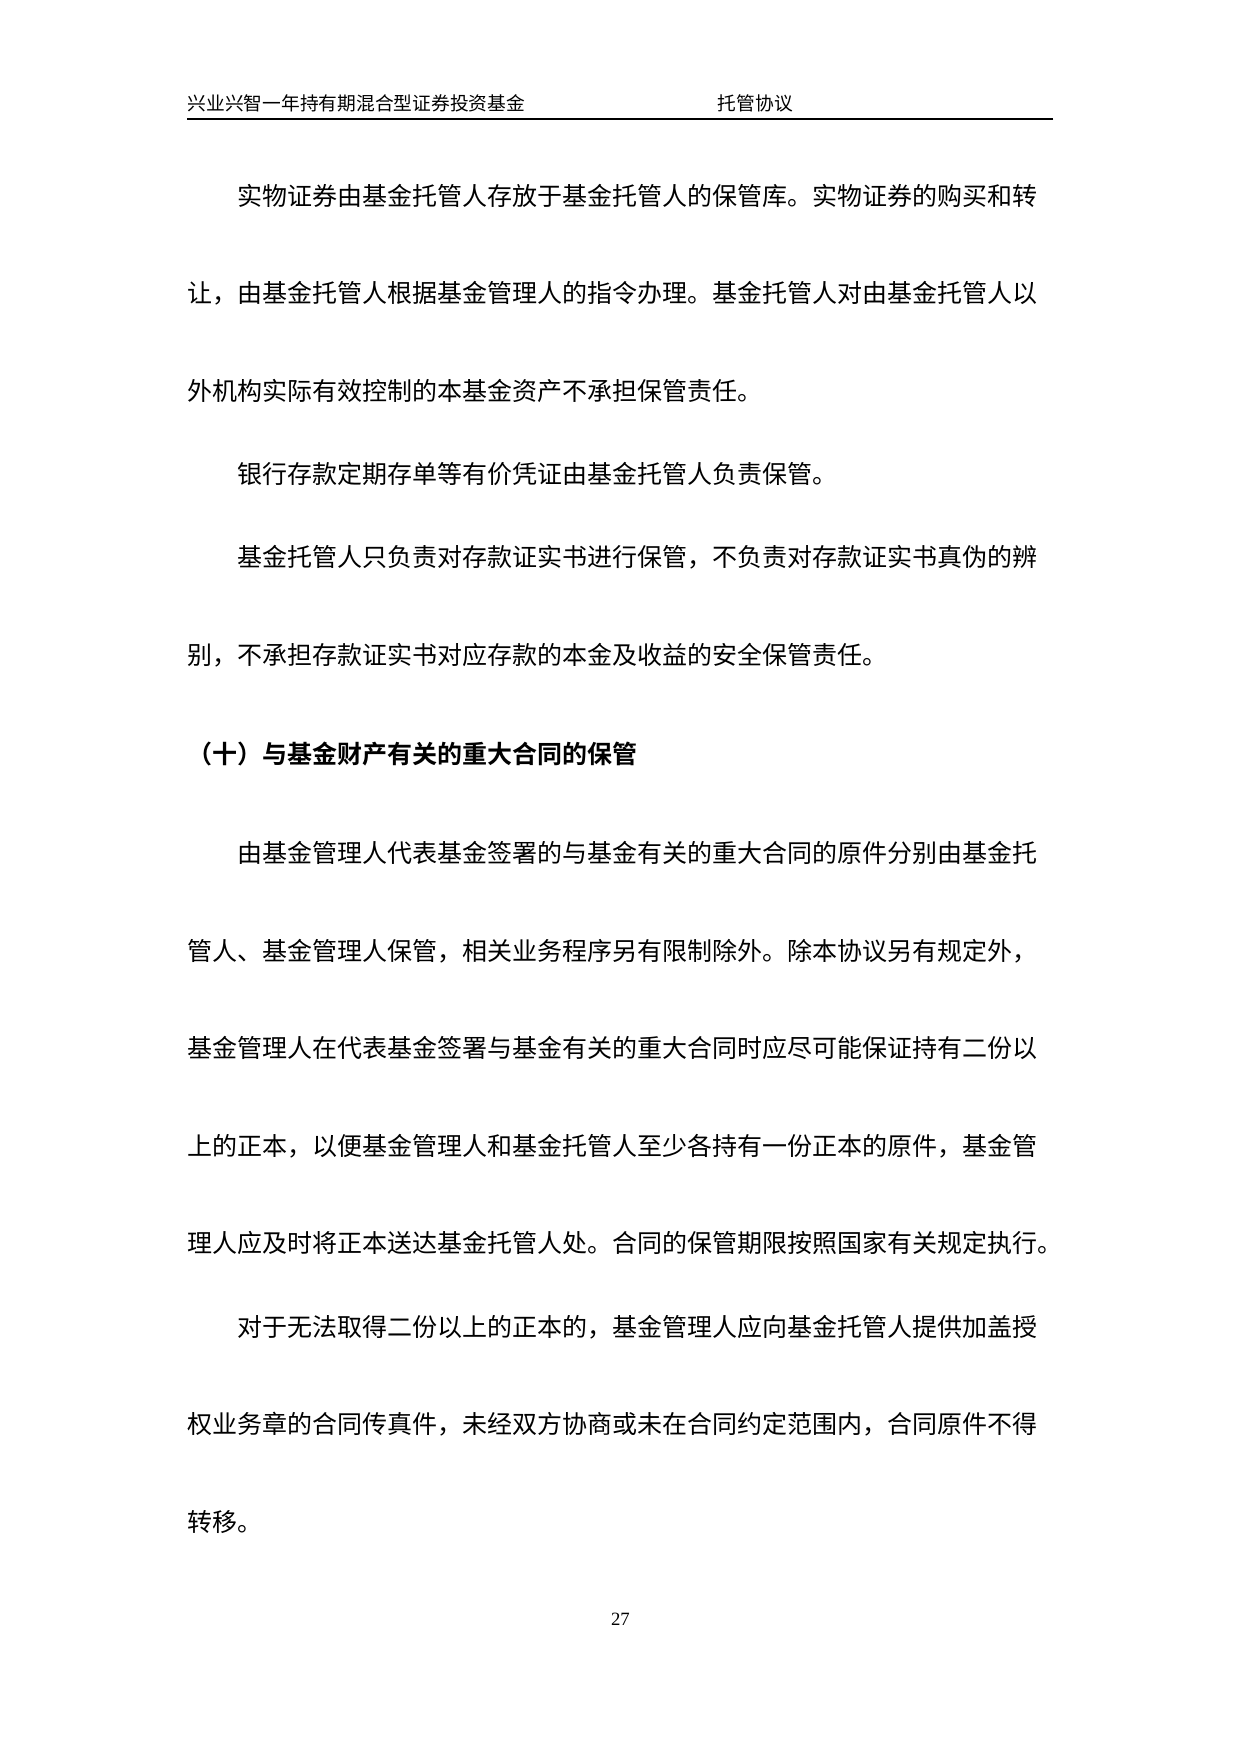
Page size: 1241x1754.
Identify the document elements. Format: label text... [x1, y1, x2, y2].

text 由基金管理人代表基金签署的与基金有关的重大合同的原件分别由基金托管人、基金管理人保管，相关业务程序另有限制除外。除本协议另有规定外，基金管理人在代表基金签署与基金有关的重大合同时应尽可能保证持有二份以上的正本，以便基金管理人和基金托管人至少各持有一份正本的原件，基金管理人应及时将正本送达基金托管人处。合同的保管期限按照国家有关规定执行。 [187, 819, 1053, 1274]
text 实物证券由基金托管人存放于基金托管人的保管库。实物证券的购买和转让，由基金托管人根据基金管理人的指令办理。基金托管人对由基金托管人以外机构实际有效控制的本基金资产不承担保管责任。 [187, 162, 1053, 422]
text 银行存款定期存单等有价凭证由基金托管人负责保管。 [187, 440, 1053, 505]
text （十）与基金财产有关的重大合同的保管 [187, 720, 1053, 785]
text 基金托管人只负责对存款证实书进行保管，不负责对存款证实书真伪的辨别，不承担存款证实书对应存款的本金及收益的安全保管责任。 [187, 523, 1053, 686]
text 对于无法取得二份以上的正本的，基金管理人应向基金托管人提供加盖授权业务章的合同传真件，未经双方协商或未在合同约定范围内，合同原件不得转移。 [187, 1293, 1053, 1553]
